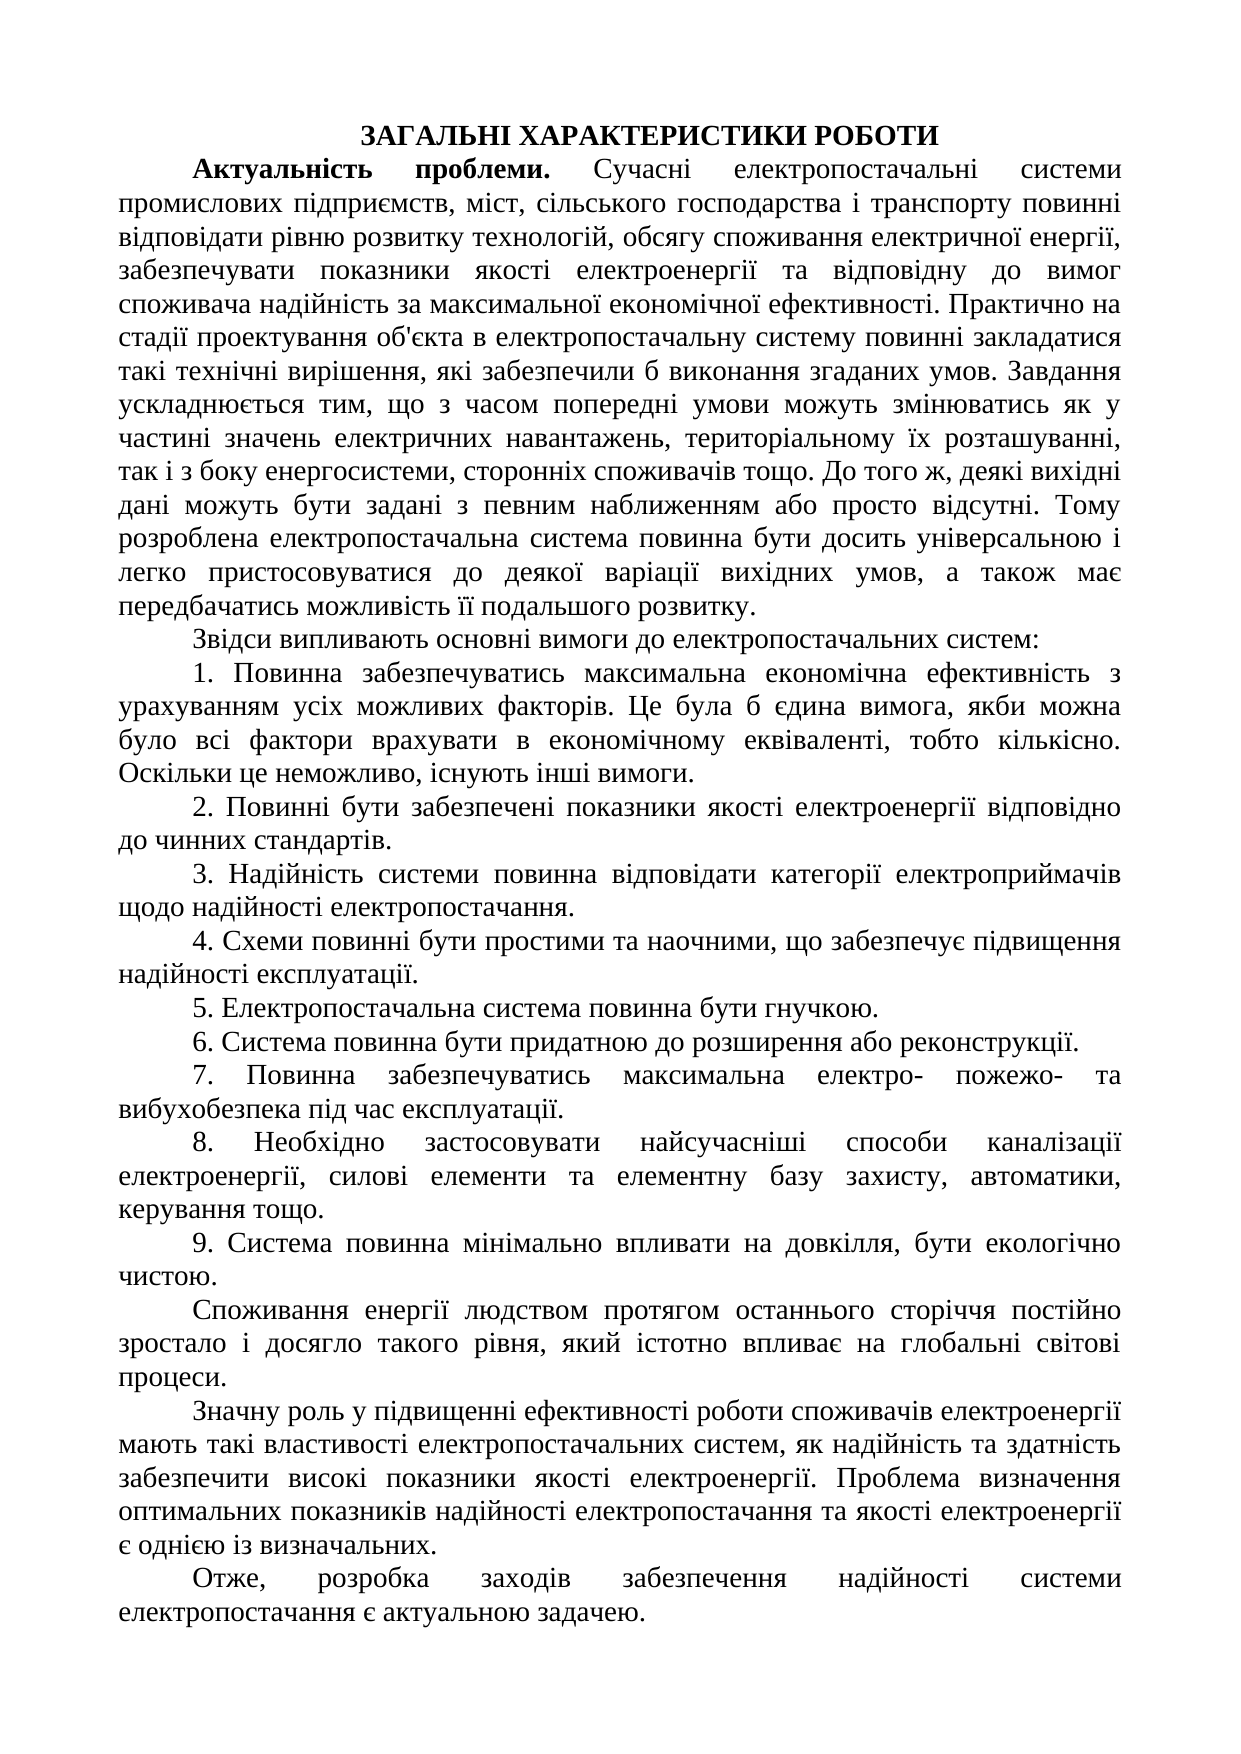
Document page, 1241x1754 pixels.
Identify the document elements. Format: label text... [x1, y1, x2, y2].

text Отже, розробка заходів забезпечення надійності системи електропостачання є актуальною задачею. [118, 1560, 1122, 1627]
text Споживання енергії людством протягом останнього сторіччя постійно зростало і досягло такого рівня, який істотно впливає на глобальні світові процеси. [118, 1292, 1122, 1393]
text 9. Система повинна мінімально впливати на довкілля, бути екологічно чистою. [118, 1225, 1122, 1292]
text Значну роль у підвищенні ефективності роботи споживачів електроенергії мають такі властивості електропостачальних систем, як надійність та здатність забезпечити високі показники якості електроенергії. Проблема визначення оптимальних показників надійності електропостачання та якості електроенергії є однією із визначальних. [118, 1393, 1122, 1560]
text Звідси випливають основні вимоги до електропостачальних систем: [118, 621, 1122, 655]
text 7. Повинна забезпечуватись максимальна електро- пожежо- та вибухобезпека під час експлуатації. [118, 1057, 1122, 1124]
text 1. Повинна забезпечуватись максимальна економічна ефективність з урахуванням усіх можливих факторів. Це була б єдина вимога, якби можна було всі фактори врахувати в економічному еквіваленті, тобто кількісно. Оскільки це неможливо, існують інші вимоги. [118, 655, 1122, 789]
text 6. Система повинна бути придатною до розширення або реконструкції. [118, 1024, 1122, 1057]
text 3. Надійність системи повинна відповідати категорії електроприймачів щодо надійності електропостачання. [118, 856, 1122, 923]
text Актуальність проблеми. Сучасні електропостачальні системи промислових підприємств, міст, сільського господарства і транспорту повинні відповідати рівню розвитку технологій, обсягу споживання електричної енергії, забезпечувати показники якості електроенергії та відповідну до вимог споживача надійність за максимальної економічної ефективності. Практично на стадії проектування об'єкта в електропостачальну систему повинні закладатися такі технічні вирішення, які забезпечили б виконання згаданих умов. Завдання ускладнюється тим, що з часом попередні умови можуть змінюватись як у частині значень електричних навантажень, територіальному їх розташуванні, так і з боку енергосистеми, сторонніх споживачів тощо. До того ж, деякі вихідні дані можуть бути задані з певним наближенням або просто відсутні. Тому розроблена електропостачальна система повинна бути досить універсальною і легко пристосовуватися до деякої варіації вихідних умов, а також має передбачатись можливість її подальшого розвитку. [118, 152, 1122, 621]
text 8. Необхідно застосовувати найсучасніші способи каналізації електроенергії, силові елементи та елементну базу захисту, автоматики, керування тощо. [118, 1124, 1122, 1225]
text 2. Повинні бути забезпечені показники якості електроенергії відповідно до чинних стандартів. [118, 789, 1122, 856]
text ЗAГAЛЬНI ХAPAКТЕPИСТИКИ POБOТИ [118, 118, 1122, 152]
text 5. Електропостачальна система повинна бути гнучкою. [118, 990, 1122, 1024]
text 4. Схеми повинні бути простими та наочними, що забезпечує підвищення надійності експлуатації. [118, 923, 1122, 990]
